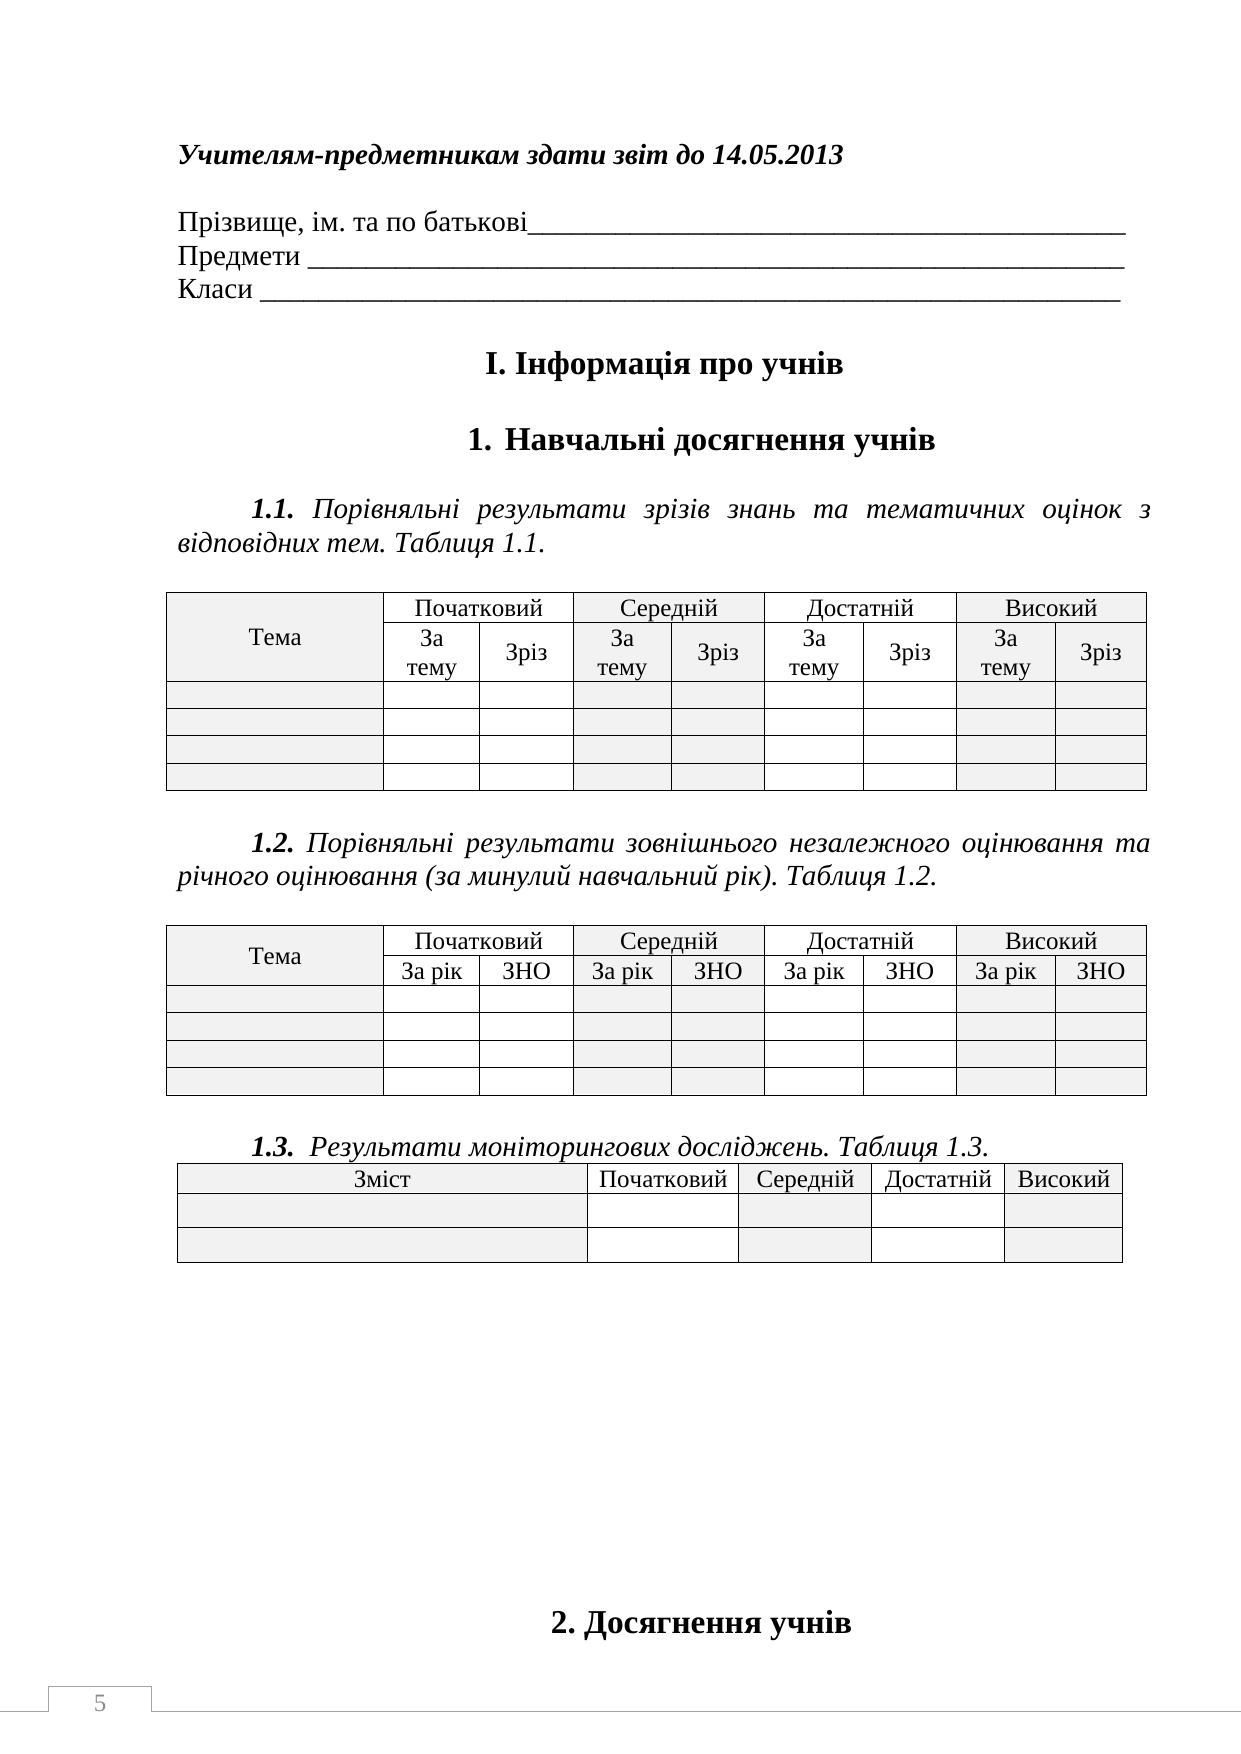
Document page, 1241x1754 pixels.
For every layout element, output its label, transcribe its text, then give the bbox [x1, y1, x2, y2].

table_cell [574, 986, 671, 1012]
table_header Високий [957, 926, 1146, 955]
table_cell [1056, 709, 1146, 735]
table_cell [765, 736, 863, 763]
table_cell [480, 1041, 573, 1067]
table_cell [167, 986, 383, 1012]
table_cell За тему [574, 623, 671, 681]
table_cell [384, 986, 479, 1012]
table_cell [167, 1068, 383, 1094]
table_cell За тему [384, 623, 479, 681]
table_cell [864, 736, 956, 763]
table_cell [957, 1041, 1055, 1067]
table_cell [384, 1041, 479, 1067]
table_cell Зріз [672, 623, 764, 681]
table_cell [957, 1068, 1055, 1094]
table_cell ЗНО [1056, 956, 1146, 985]
table_cell [1005, 1228, 1122, 1262]
table_cell За рік [957, 956, 1055, 985]
table_cell [672, 986, 764, 1012]
table_header Тема [167, 926, 383, 985]
table_cell [765, 1013, 863, 1040]
table_header Достатній [765, 926, 956, 955]
table_cell [178, 1194, 587, 1227]
table_cell [739, 1194, 871, 1227]
table_cell [1056, 736, 1146, 763]
table_cell [1056, 764, 1146, 790]
table_header Тема [167, 593, 383, 681]
table_cell [864, 1013, 956, 1040]
table_cell [765, 1068, 863, 1094]
table_header Достатній [765, 593, 956, 622]
table_cell [864, 1068, 956, 1094]
table_cell [1056, 1013, 1146, 1040]
text Предмети ________________________________________________________ [177, 238, 1152, 271]
table_cell [480, 1068, 573, 1094]
text Класи ___________________________________________________________ [177, 271, 1152, 305]
table_cell [957, 1013, 1055, 1040]
table_cell Зріз [480, 623, 573, 681]
table_cell [574, 1013, 671, 1040]
table_cell [864, 764, 956, 790]
text 1.3. Результати моніторингових досліджень. Таблиця 1.3. [177, 1129, 1152, 1163]
table_header Середній [574, 926, 764, 955]
table_cell [765, 764, 863, 790]
table_cell [864, 986, 956, 1012]
table_cell За рік [574, 956, 671, 985]
table_cell [480, 1013, 573, 1040]
table_cell [574, 736, 671, 763]
table_cell [384, 682, 479, 708]
table_cell [672, 736, 764, 763]
table_cell Зріз [1056, 623, 1146, 681]
text Прізвище, ім. та по батькові_________________________________________ [177, 204, 1152, 238]
table_header Зміст [178, 1164, 587, 1192]
table_cell [384, 709, 479, 735]
table_cell [765, 682, 863, 708]
table_cell [167, 709, 383, 735]
table_cell [480, 764, 573, 790]
table_cell [384, 1068, 479, 1094]
table_header Початковий [588, 1164, 738, 1192]
table_cell [765, 986, 863, 1012]
table_cell [384, 1013, 479, 1040]
table_cell [480, 736, 573, 763]
table_cell [167, 736, 383, 763]
table_cell [672, 682, 764, 708]
table_cell [672, 709, 764, 735]
text 1.1. Порівняльні результати зрізів знань та тематичних оцінок з відповідних тем. Таблиця 1.1. [177, 492, 1152, 559]
table_cell [957, 709, 1055, 735]
table_cell ЗНО [672, 956, 764, 985]
table_cell [588, 1194, 738, 1227]
table_cell [574, 764, 671, 790]
text 1.2. Порівняльні результати зовнішнього незалежного оцінювання та річного оцінювання (за минулий навчальний рік). Таблиця 1.2. [177, 825, 1152, 892]
table_header Початковий [384, 593, 573, 622]
text Учителям-предметникам здати звіт до 14.05.2013 [177, 137, 1152, 171]
table_cell [765, 1041, 863, 1067]
table_cell [384, 764, 479, 790]
table_cell [588, 1228, 738, 1262]
table_cell [1056, 1068, 1146, 1094]
table_cell [765, 709, 863, 735]
table_cell [957, 764, 1055, 790]
table_header Високий [957, 593, 1146, 622]
table_cell [574, 1041, 671, 1067]
table_cell [1005, 1194, 1122, 1227]
table_cell [574, 709, 671, 735]
table_cell [574, 1068, 671, 1094]
table_cell [872, 1228, 1004, 1262]
table_cell За рік [384, 956, 479, 985]
table_cell [864, 709, 956, 735]
table_cell [384, 736, 479, 763]
table_cell [672, 1013, 764, 1040]
table_cell [480, 986, 573, 1012]
table_cell [167, 682, 383, 708]
table_header Достатній [872, 1164, 1004, 1192]
table_header Високий [1005, 1164, 1122, 1192]
table_header Середній [739, 1164, 871, 1192]
table_cell [872, 1194, 1004, 1227]
table_header Початковий [384, 926, 573, 955]
table_cell ЗНО [480, 956, 573, 985]
table_header Середній [574, 593, 764, 622]
table_cell [864, 682, 956, 708]
table_cell [1056, 986, 1146, 1012]
table_cell [672, 764, 764, 790]
table_cell За рік [765, 956, 863, 985]
table_cell За тему [765, 623, 863, 681]
table_cell [574, 682, 671, 708]
table_cell ЗНО [864, 956, 956, 985]
table_cell [167, 1013, 383, 1040]
table_cell [739, 1228, 871, 1262]
table_cell [178, 1228, 587, 1262]
text 2. Досягнення учнів [177, 1603, 1152, 1641]
table_cell [480, 709, 573, 735]
text І. Інформація про учнів [177, 343, 1152, 381]
table_cell [167, 764, 383, 790]
table_cell Зріз [864, 623, 956, 681]
table_cell [957, 986, 1055, 1012]
table_cell [480, 682, 573, 708]
table_cell [672, 1068, 764, 1094]
table_cell [864, 1041, 956, 1067]
table_cell [1056, 682, 1146, 708]
table_cell [1056, 1041, 1146, 1067]
table_cell [167, 1041, 383, 1067]
list Навчальні досягнення учнів [251, 420, 1152, 458]
table_cell За тему [957, 623, 1055, 681]
table_cell [957, 682, 1055, 708]
table_cell [672, 1041, 764, 1067]
table_cell [957, 736, 1055, 763]
